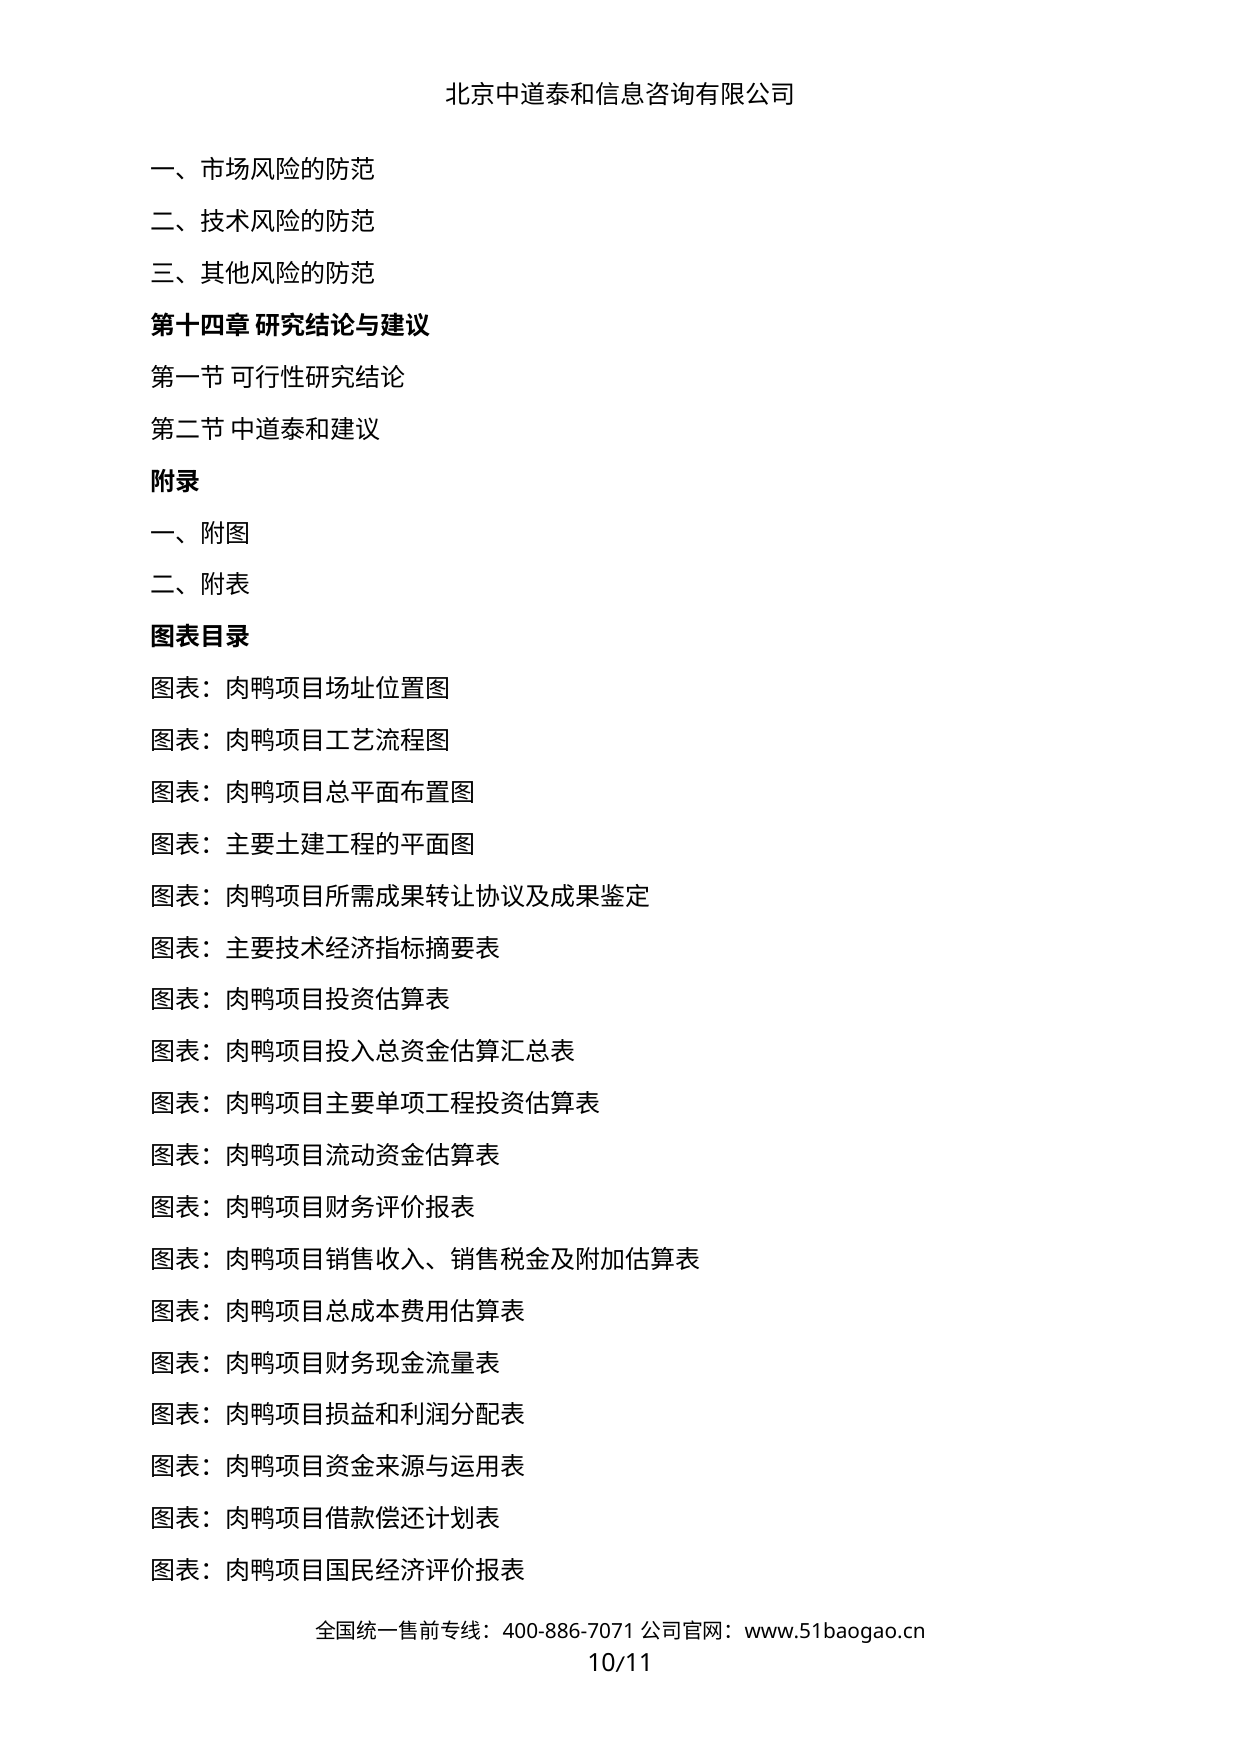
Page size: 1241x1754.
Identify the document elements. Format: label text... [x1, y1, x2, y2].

text 图表：肉鸭项目资金来源与运用表 [150, 1447, 1090, 1483]
text 图表：肉鸭项目投入总资金估算汇总表 [150, 1032, 1090, 1068]
text 图表目录 [150, 617, 1090, 653]
text 一、附图 [150, 513, 1090, 549]
text 图表：主要土建工程的平面图 [150, 824, 1090, 861]
text 图表：主要技术经济指标摘要表 [150, 928, 1090, 964]
text 图表：肉鸭项目总平面布置图 [150, 772, 1090, 809]
text 图表：肉鸭项目财务评价报表 [150, 1187, 1090, 1224]
text 二、附表 [150, 565, 1090, 601]
text 附录 [150, 461, 1090, 497]
text 图表：肉鸭项目投资估算表 [150, 980, 1090, 1016]
text 图表：肉鸭项目主要单项工程投资估算表 [150, 1084, 1090, 1120]
text 图表：肉鸭项目所需成果转让协议及成果鉴定 [150, 876, 1090, 912]
text 图表：肉鸭项目场址位置图 [150, 669, 1090, 705]
text 图表：肉鸭项目销售收入、销售税金及附加估算表 [150, 1239, 1090, 1276]
text 第二节 中道泰和建议 [150, 409, 1090, 446]
text 第一节 可行性研究结论 [150, 357, 1090, 394]
text 图表：肉鸭项目财务现金流量表 [150, 1343, 1090, 1379]
text 三、其他风险的防范 [150, 254, 1090, 290]
text 第十四章 研究结论与建议 [150, 306, 1090, 342]
text 图表：肉鸭项目工艺流程图 [150, 721, 1090, 757]
text 图表：肉鸭项目流动资金估算表 [150, 1136, 1090, 1172]
text 二、技术风险的防范 [150, 202, 1090, 238]
text 图表：肉鸭项目损益和利润分配表 [150, 1395, 1090, 1431]
text 一、市场风险的防范 [150, 150, 1090, 186]
text 图表：肉鸭项目总成本费用估算表 [150, 1291, 1090, 1327]
text 图表：肉鸭项目借款偿还计划表 [150, 1499, 1090, 1535]
text 图表：肉鸭项目国民经济评价报表 [150, 1551, 1090, 1587]
